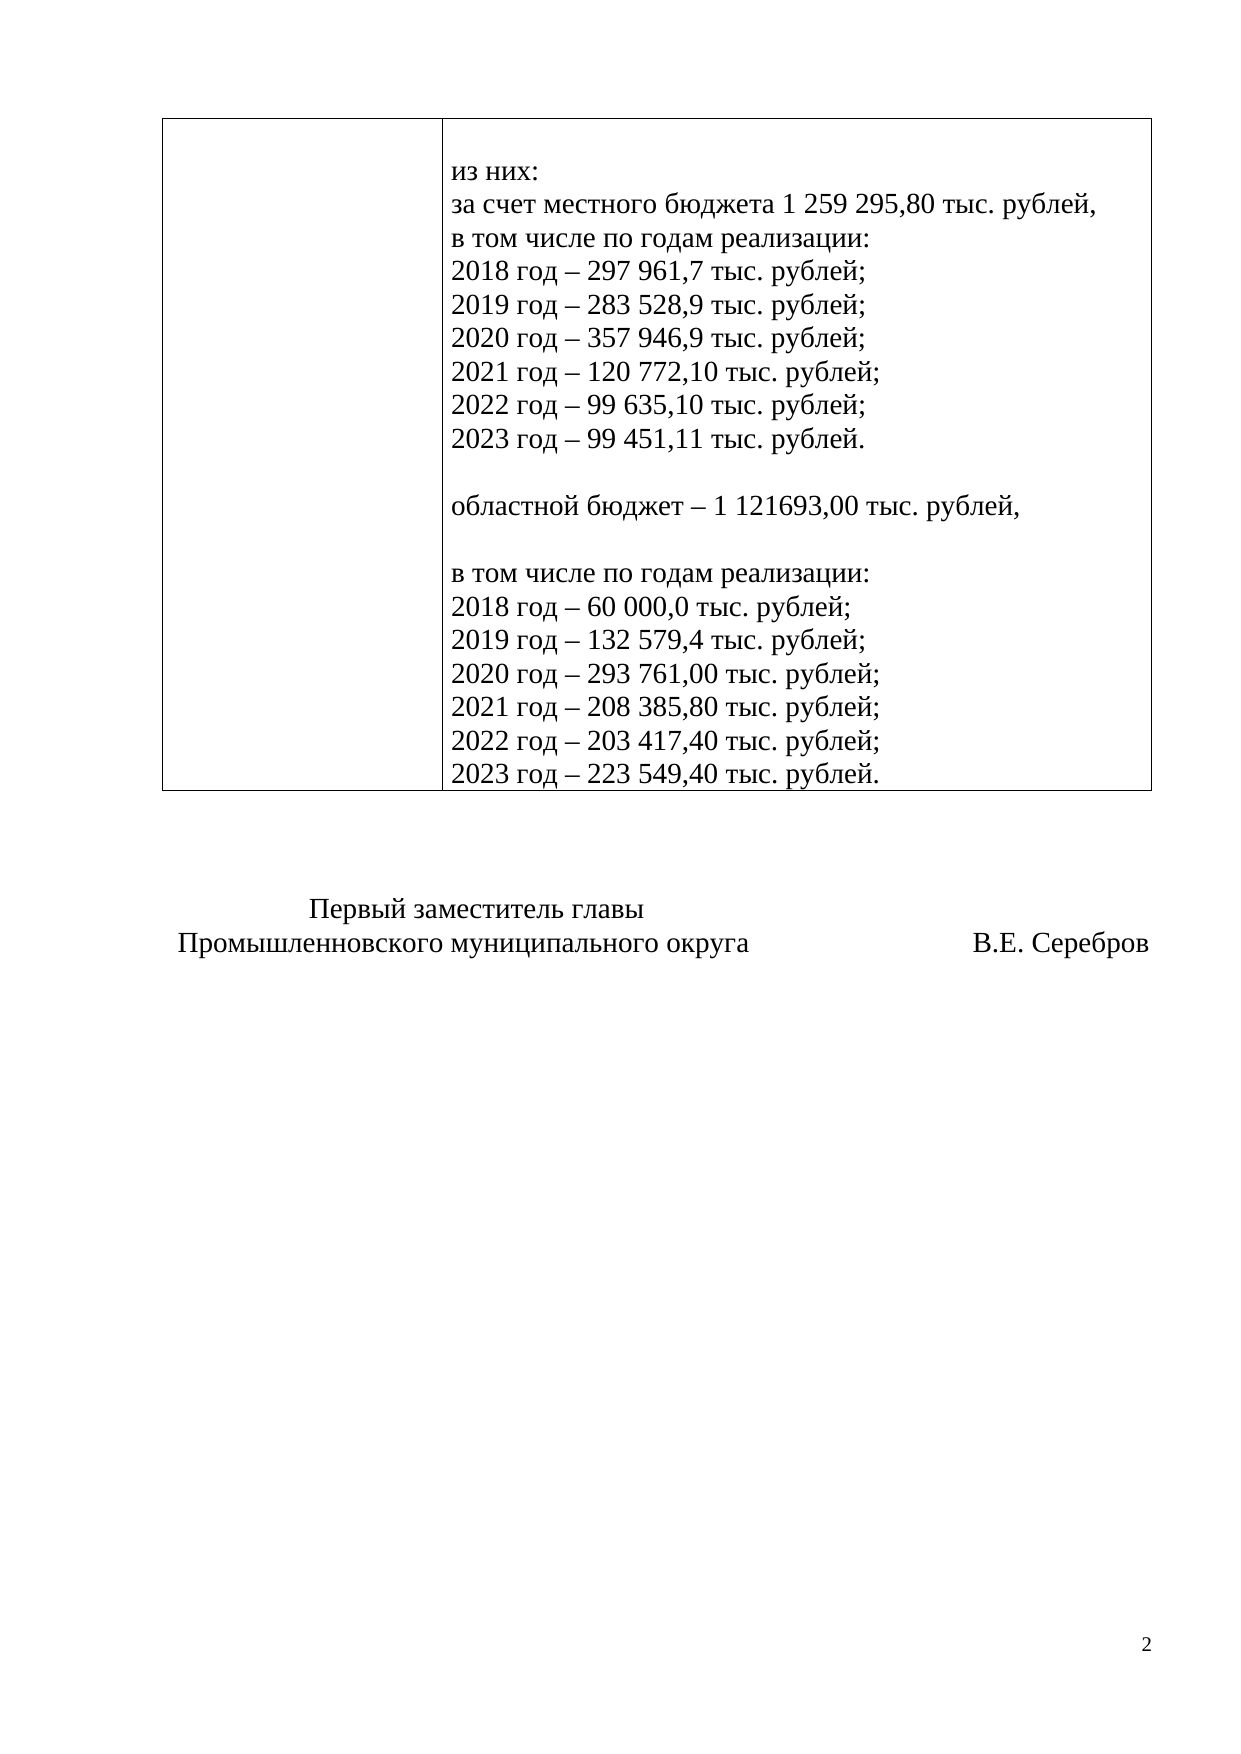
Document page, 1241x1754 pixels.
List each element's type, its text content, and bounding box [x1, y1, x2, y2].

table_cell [443, 119, 1151, 790]
text Промышленновского муниципального округа В.Е. Серебров [177, 925, 1152, 959]
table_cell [163, 119, 442, 790]
text Первый заместитель главы [177, 892, 1152, 925]
